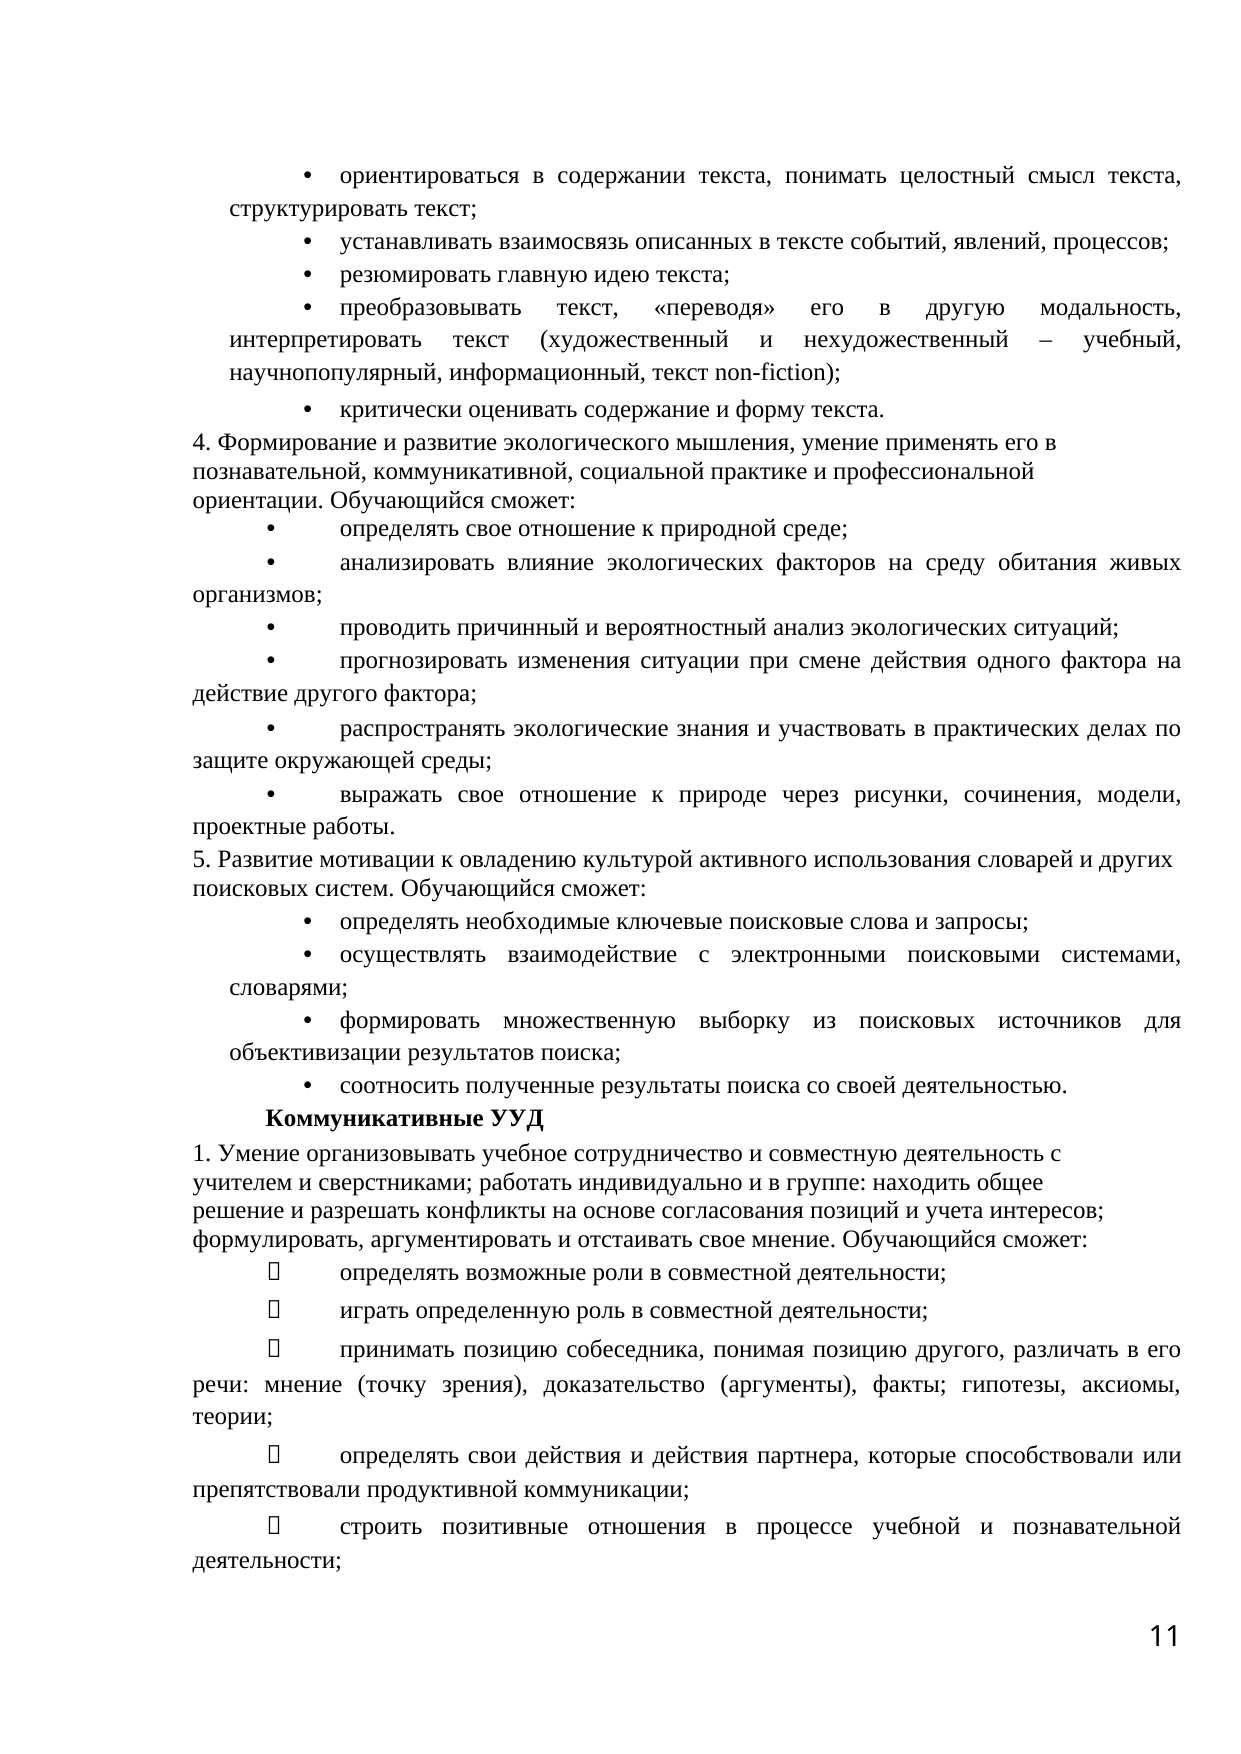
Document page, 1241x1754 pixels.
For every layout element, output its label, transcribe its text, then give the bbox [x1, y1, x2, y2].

list играть определенную роль в совместной деятельности; [192, 1292, 1182, 1326]
list принимать позицию собеседника, понимая позицию другого, различать в его речи: мнение (точку зрения), доказательство (аргументы), факты; гипотезы, аксиомы, теории; [192, 1331, 1182, 1430]
list определять свои действия и действия партнера, которые способствовали или препятствовали продуктивной коммуникации; [192, 1437, 1182, 1503]
text 5. Развитие мотивации к овладению культурой активного использования словарей и других поисковых систем. Обучающийся сможет: [192, 844, 1182, 901]
list определять необходимые ключевые поисковые слова и запросы; [229, 906, 1182, 935]
list распространять экологические знания и участвовать в практических делах по защите окружающей среды; [192, 713, 1182, 774]
list строить позитивные отношения в процессе учебной и познавательной деятельности; [192, 1507, 1182, 1574]
list критически оценивать содержание и форму текста. [229, 394, 1182, 423]
text 4. Формирование и развитие экологического мышления, умение применять его в познавательной, коммуникативной, социальной практике и профессиональной ориентации. Обучающийся сможет: [192, 427, 1138, 513]
list устанавливать взаимосвязь описанных в тексте событий, явлений, процессов; [229, 226, 1182, 254]
list выражать свое отношение к природе через рисунки, сочинения, модели, проектные работы. [192, 778, 1182, 840]
list осуществлять взаимодействие с электронными поисковыми системами, словарями; [229, 939, 1182, 1001]
list резюмировать главную идею текста; [229, 259, 1182, 288]
text 1. Умение организовывать учебное сотрудничество и совместную деятельность с учителем и сверстниками; работать индивидуально и в группе: находить общее решение и разрешать конфликты на основе согласования позиций и учета интересов; формулировать, аргументировать и отстаивать свое мнение. Обучающийся сможет: [192, 1138, 1138, 1253]
list определять свое отношение к природной среде; [192, 513, 1182, 542]
list анализировать влияние экологических факторов на среду обитания живых организмов; [192, 547, 1182, 608]
list формировать множественную выборку из поисковых источников для объективизации результатов поиска; [229, 1005, 1182, 1066]
text Коммуникативные УУД [265, 1103, 1182, 1132]
list определять возможные роли в совместной деятельности; [192, 1253, 1182, 1287]
list преобразовывать текст, «переводя» его в другую модальность, интерпретировать текст (художественный и нехудожественный – учебный, научнопопулярный, информационный, текст non-fiction); [229, 292, 1182, 386]
list ориентироваться в содержании текста, понимать целостный смысл текста, структурировать текст; [229, 160, 1182, 222]
list прогнозировать изменения ситуации при смене действия одного фактора на действие другого фактора; [192, 645, 1182, 706]
list соотносить полученные результаты поиска со своей деятельностью. [229, 1070, 1182, 1099]
list проводить причинный и вероятностный анализ экологических ситуаций; [192, 612, 1182, 641]
